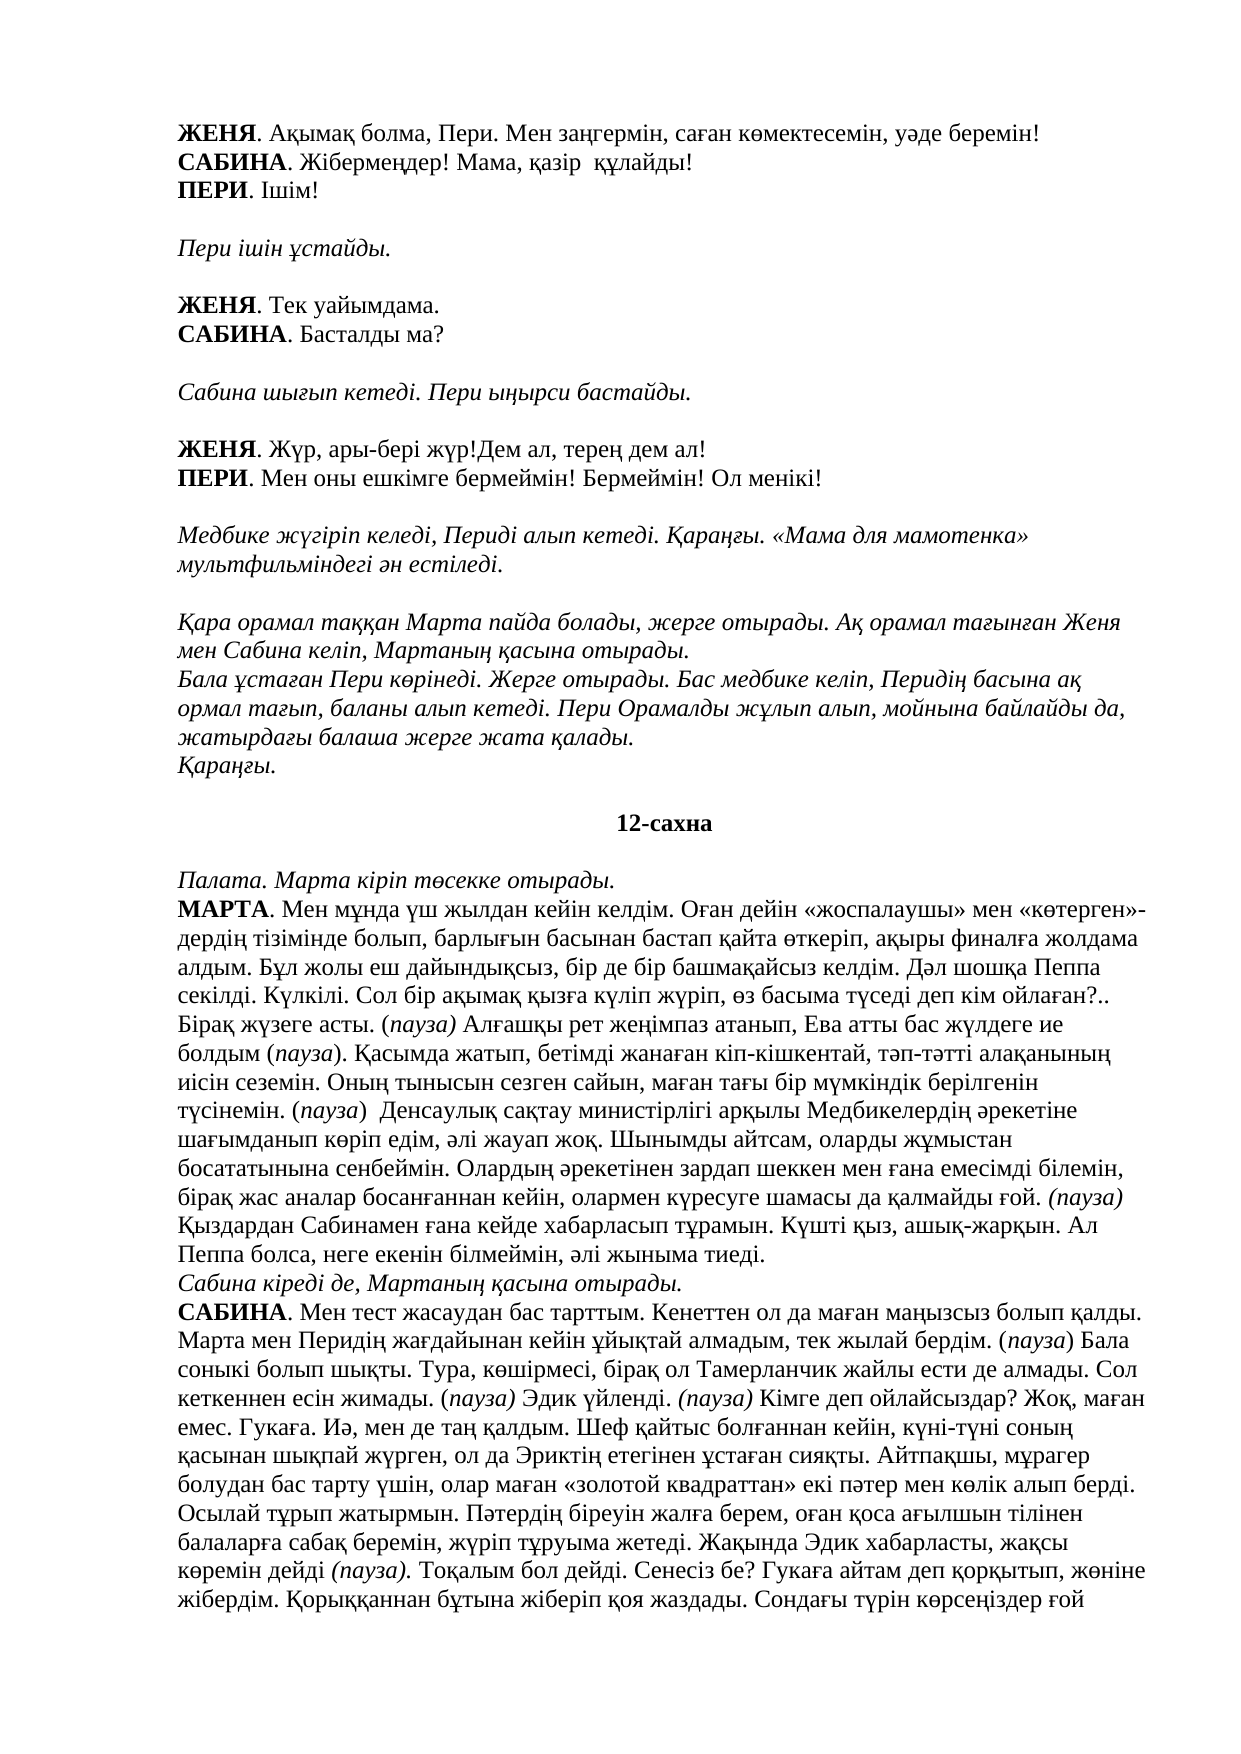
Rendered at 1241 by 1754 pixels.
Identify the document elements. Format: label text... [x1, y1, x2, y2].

text САБИНА. Басталды ма? [177, 319, 1152, 348]
text Сабина кіреді де, Мартаның қасына отырады. [177, 1268, 1152, 1297]
text Палата. Марта кіріп төсекке отырады. [177, 866, 1152, 894]
text Қара орамал таққан Марта пайда болады, жерге отырады. Ақ орамал тағынған Женя мен Сабина келіп, Мартаның қасына отырады. [177, 607, 1152, 664]
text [177, 1297, 1152, 1613]
text Пери ішін ұстайды. [177, 233, 1152, 262]
text МАРТА. Мен мұнда үш жылдан кейін келдім. Оған дейін «жоспалаушы» мен «көтерген»-дердің тізімінде болып, барлығын басынан бастап қайта өткеріп, ақыры финалға жолдама алдым. Бұл жолы еш дайындықсыз, бір де бір башмақайсыз келдім. Дәл шошқа Пеппа секілді. Күлкілі. Сол бір ақымақ қызға күліп жүріп, өз басыма түседі деп кім ойлаған?.. Бірақ жүзеге асты. (пауза) Алғашқы рет жеңімпаз атанып, Ева атты бас жүлдеге ие болдым (пауза). Қасымда жатып, бетімді жанаған кіп-кішкентай, тәп-тәтті алақанының иісін сеземін. Оның тынысын сезген сайын, маған тағы бір мүмкіндік берілгенін түсінемін. (пауза) Денсаулық сақтау министірлігі арқылы Медбикелердің әрекетіне шағымданып көріп едім, әлі жауап жоқ. Шынымды айтсам, оларды жұмыстан босататынына сенбеймін. Олардың әрекетінен зардап шеккен мен ғана емесімді білемін, бірақ жас аналар босанғаннан кейін, олармен күресуге шамасы да қалмайды ғой. (пауза) Қыздардан Сабинамен ғана кейде хабарласып тұрамын. Күшті қыз, ашық-жарқын. Ал Пеппа болса, неге екенін білмеймін, әлі жыныма тиеді. [177, 894, 1152, 1268]
text ЖЕНЯ. Тек уайымдама. [177, 291, 1152, 319]
text 12-сахна [177, 808, 1152, 837]
text ПЕРИ. Ішім! [177, 176, 1152, 204]
text ЖЕНЯ. Ақымақ болма, Пери. Мен заңгермін, саған көмектесемін, уәде беремін! [177, 118, 1152, 147]
text Қараңғы. [177, 751, 1152, 779]
text САБИНА. Жібермеңдер! Мама, қазір құлайды! [177, 147, 1152, 176]
text Медбике жүгіріп келеді, Периді алып кетеді. Қараңғы. «Мама для мамотенка» мультфильміндегі ән естіледі. [177, 521, 1152, 578]
text ЖЕНЯ. Жүр, ары-бері жүр!Дем ал, терең дем ал! [177, 434, 1152, 463]
text ПЕРИ. Мен оны ешкімге бермеймін! Бермеймін! Ол менікі! [177, 463, 1152, 492]
text Бала ұстаған Пери көрінеді. Жерге отырады. Бас медбике келіп, Перидің басына ақ ормал тағып, баланы алып кетеді. Пери Орамалды жұлып алып, мойнына байлайды да, жатырдағы балаша жерге жата қалады. [177, 664, 1152, 751]
text Сабина шығып кетеді. Пери ыңырси бастайды. [177, 377, 1152, 406]
